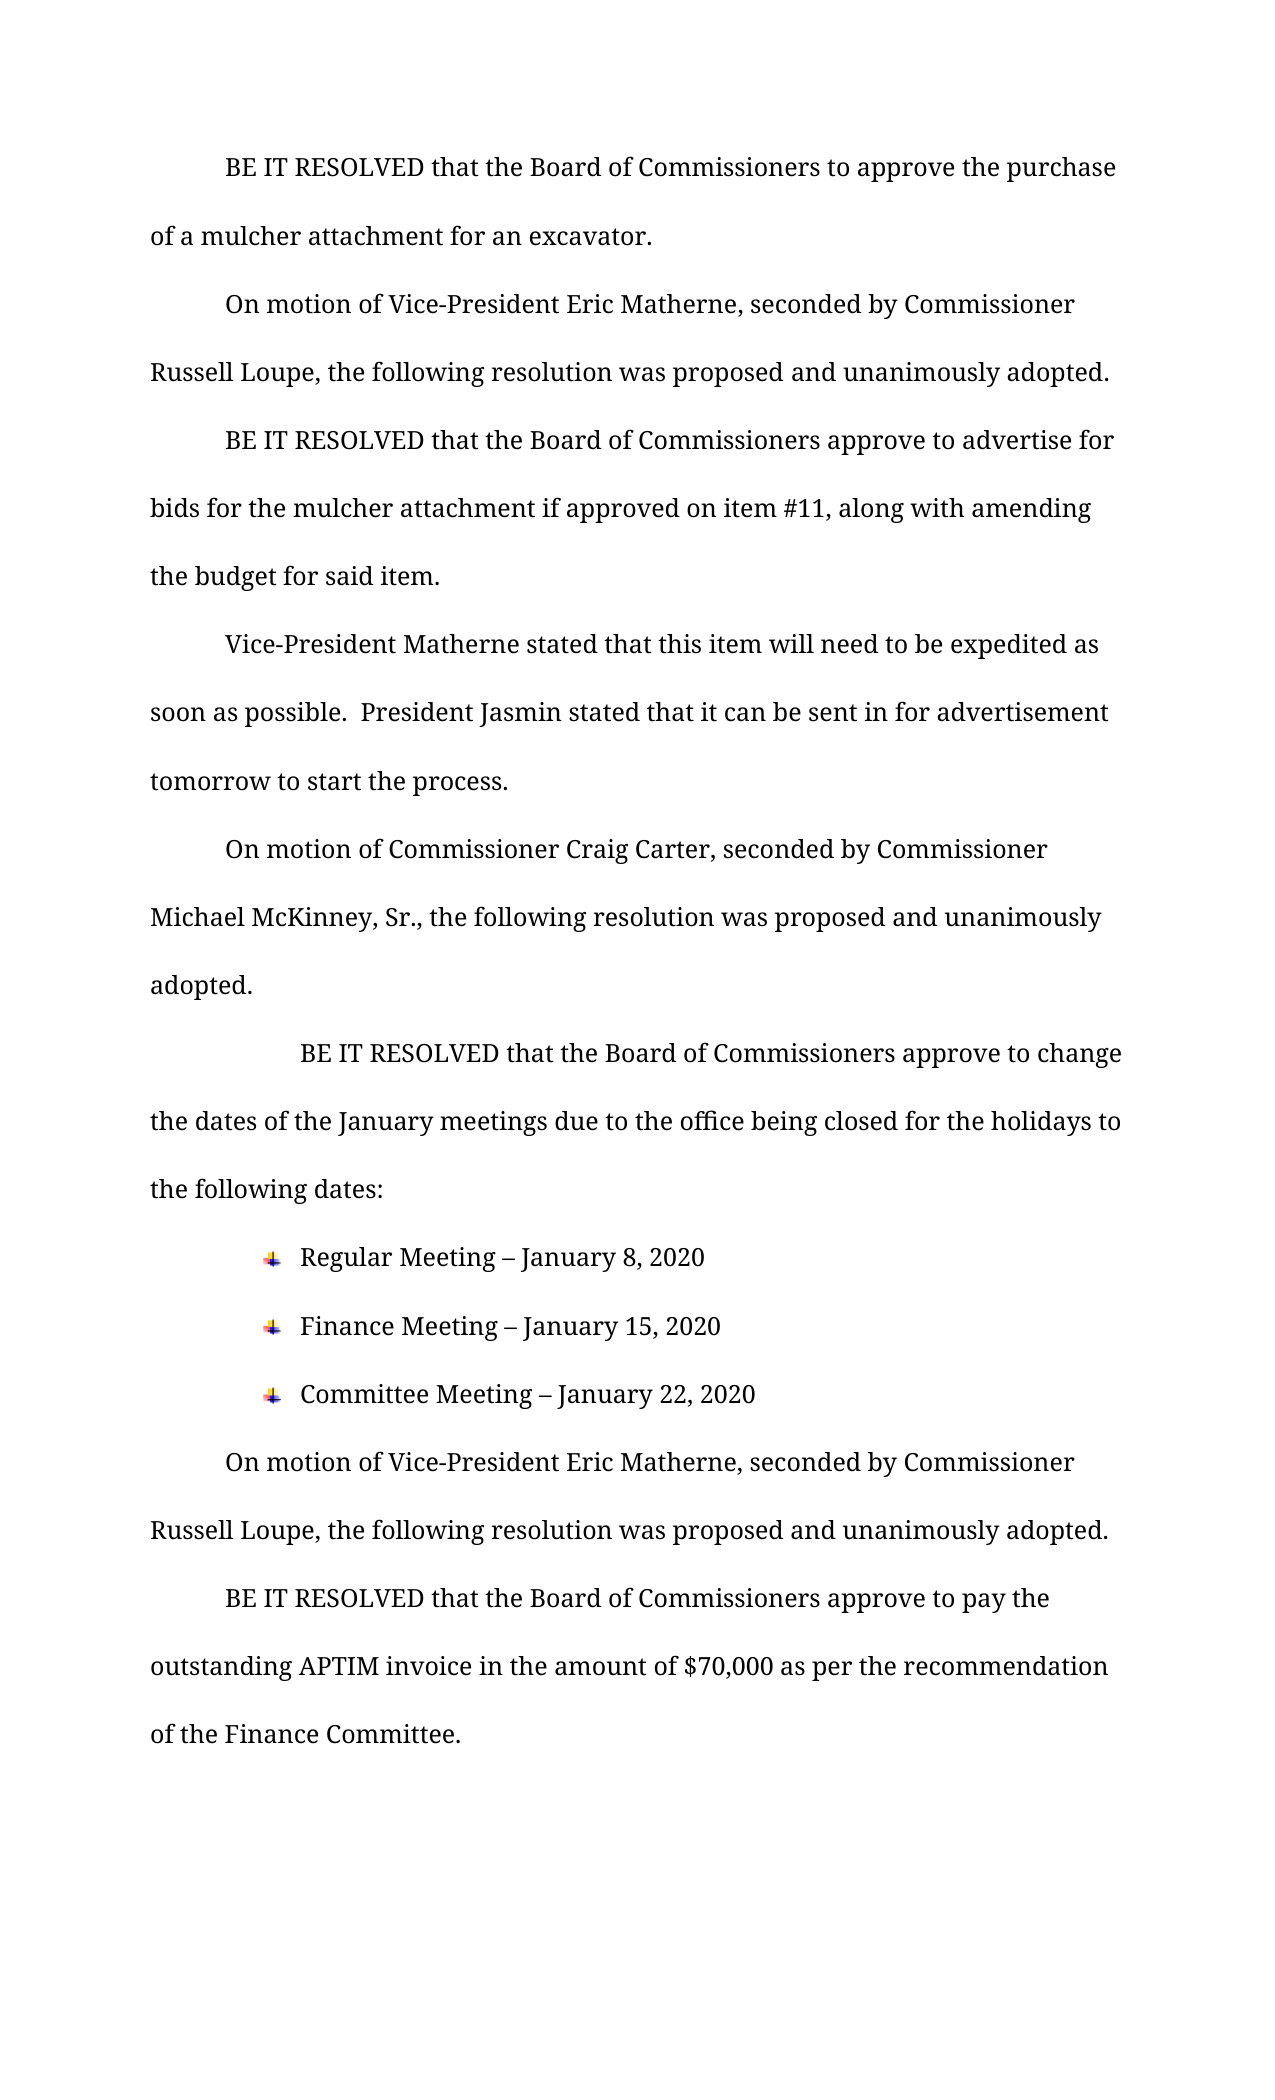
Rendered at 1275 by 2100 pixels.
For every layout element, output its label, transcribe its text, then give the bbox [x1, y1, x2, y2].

picture [263, 1318, 281, 1335]
text BE IT RESOLVED that the Board of Commissioners approve to change the dates of the January meetings due to the office being closed for the holidays to the following dates: [150, 1036, 1125, 1206]
list Finance Meeting – January 15, 2020 [262, 1308, 1125, 1342]
text BE IT RESOLVED that the Board of Commissioners to approve the purchase of a mulcher attachment for an excavator. [150, 150, 1125, 252]
text On motion of Vice-President Eric Matherne, seconded by Commissioner Russell Loupe, the following resolution was proposed and unanimously adopted. [150, 286, 1125, 388]
list Regular Meeting – January 8, 2020 [262, 1240, 1125, 1274]
text On motion of Vice-President Eric Matherne, seconded by Commissioner Russell Loupe, the following resolution was proposed and unanimously adopted. [150, 1444, 1125, 1547]
text On motion of Commissioner Craig Carter, seconded by Commissioner Michael McKinney, Sr., the following resolution was proposed and unanimously adopted. [150, 831, 1125, 1002]
text Vice-President Matherne stated that this item will need to be expedited as soon as possible. President Jasmin stated that it can be sent in for advertisement tomorrow to start the process. [150, 627, 1125, 797]
list Committee Meeting – January 22, 2020 [262, 1376, 1125, 1410]
text BE IT RESOLVED that the Board of Commissioners approve to advertise for bids for the mulcher attachment if approved on item #11, along with amending the budget for said item. [150, 422, 1125, 593]
picture [263, 1386, 281, 1404]
text BE IT RESOLVED that the Board of Commissioners approve to pay the outstanding APTIM invoice in the amount of $70,000 as per the recommendation of the Finance Committee. [150, 1581, 1125, 1751]
picture [263, 1250, 281, 1267]
